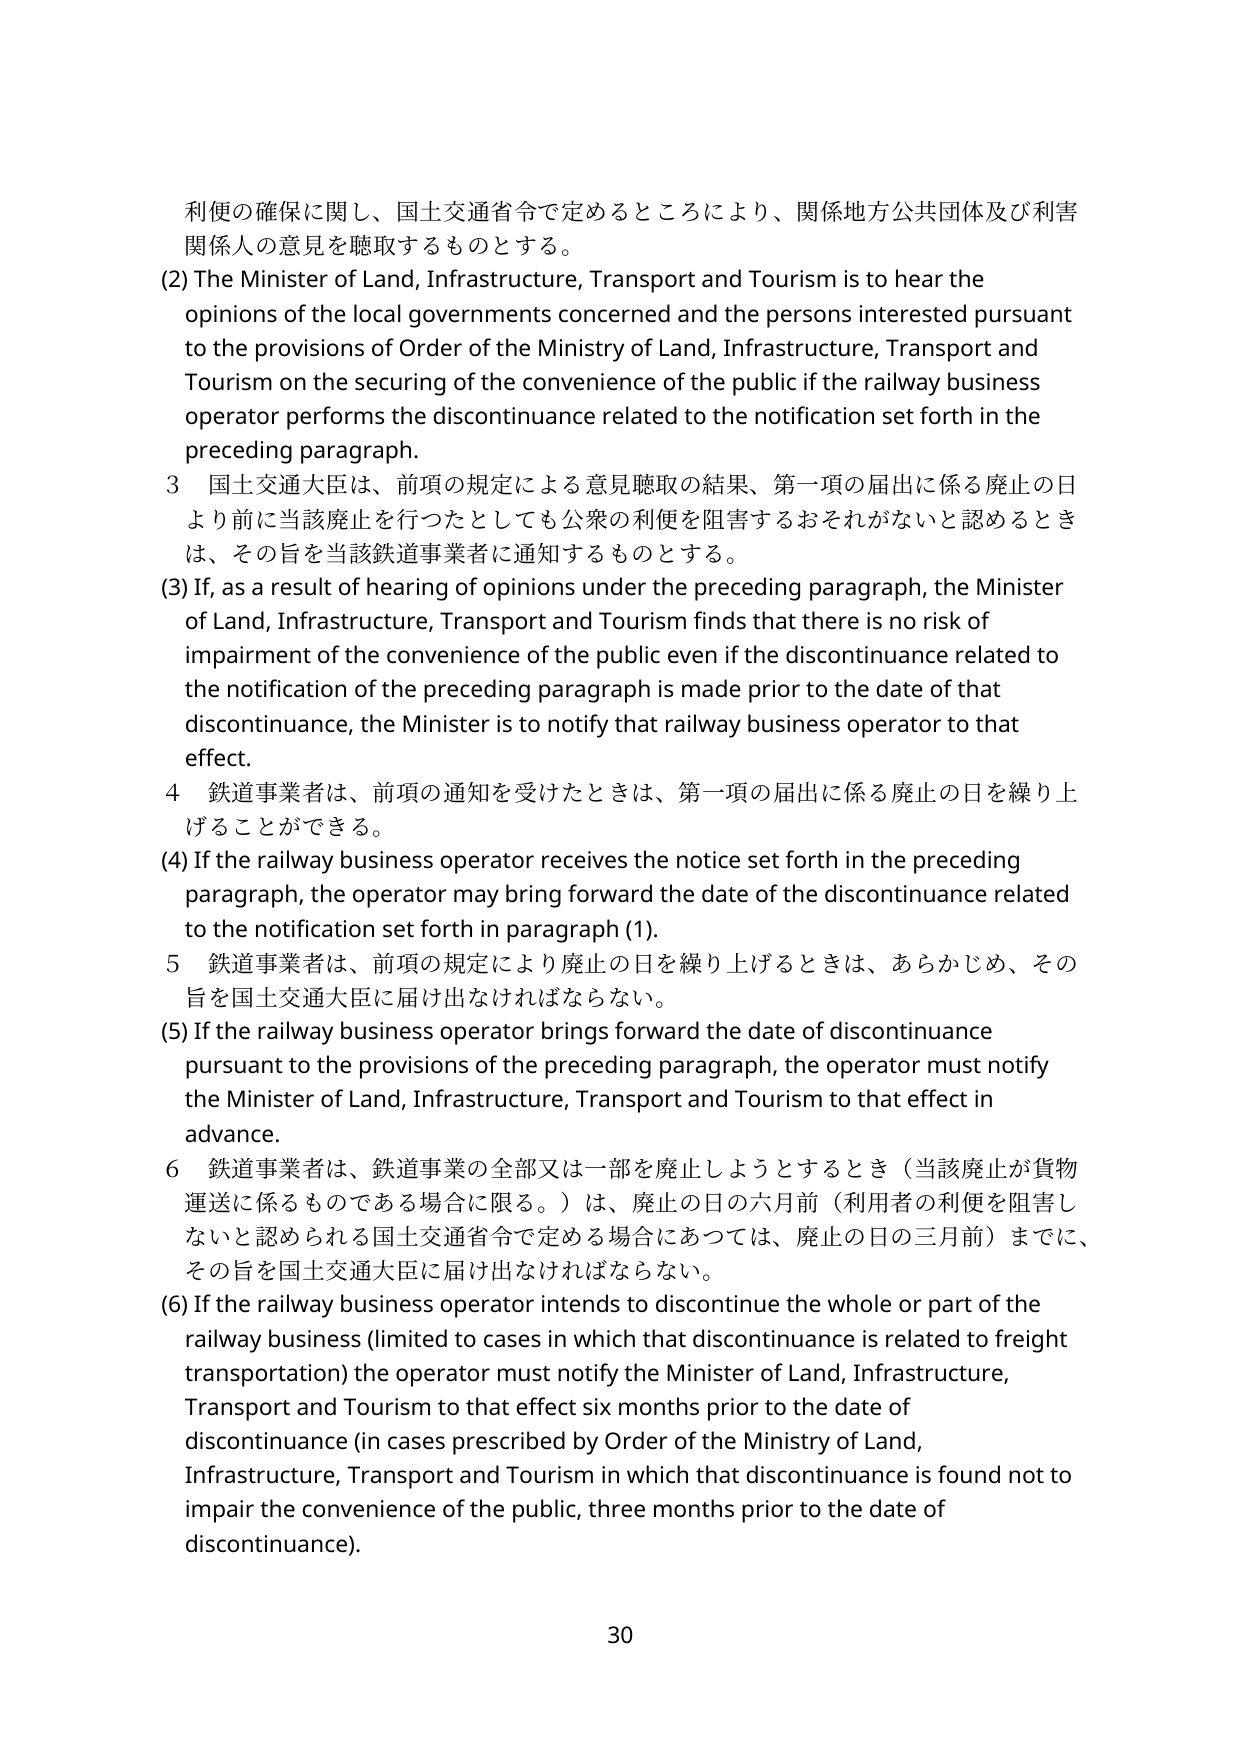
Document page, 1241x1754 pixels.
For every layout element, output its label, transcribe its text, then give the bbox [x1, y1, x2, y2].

text ６ 鉄道事業者は、鉄道事業の全部又は一部を廃止しようとするとき（当該廃止が貨物運送に係るものである場合に限る。）は、廃止の日の六月前（利用者の利便を阻害しないと認められる国土交通省令で定める場合にあつては、廃止の日の三月前）までに、その旨を国土交通大臣に届け出なければならない。 [161, 1150, 1079, 1287]
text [161, 194, 1079, 262]
text ４ 鉄道事業者は、前項の通知を受けたときは、第一項の届出に係る廃止の日を繰り上げることができる。 [161, 774, 1079, 843]
text (6) If the railway business operator intends to discontinue the whole or part of the railway business (limited to cases in which that discontinuance is related to freight transportation) the operator must notify the Minister of Land, Infrastructure, Transport and Tourism to that effect six months prior to the date of discontinuance (in cases prescribed by Order of the Ministry of Land, Infrastructure, Transport and Tourism in which that discontinuance is found not to impair the convenience of the public, three months prior to the date of discontinuance). [161, 1287, 1079, 1560]
text ５ 鉄道事業者は、前項の規定により廃止の日を繰り上げるときは、あらかじめ、その旨を国土交通大臣に届け出なければならない。 [161, 945, 1079, 1014]
text ３ 国土交通大臣は、前項の規定による意見聴取の結果、第一項の届出に係る廃止の日より前に当該廃止を行つたとしても公衆の利便を阻害するおそれがないと認めるときは、その旨を当該鉄道事業者に通知するものとする。 [161, 467, 1079, 569]
text (5) If the railway business operator brings forward the date of discontinuance pursuant to the provisions of the preceding paragraph, the operator must notify the Minister of Land, Infrastructure, Transport and Tourism to that effect in advance. [161, 1014, 1079, 1150]
text (3) If, as a result of hearing of opinions under the preceding paragraph, the Minister of Land, Infrastructure, Transport and Tourism finds that there is no risk of impairment of the convenience of the public even if the discontinuance related to the notification of the preceding paragraph is made prior to the date of that discontinuance, the Minister is to notify that railway business operator to that effect. [161, 569, 1079, 774]
text (2) The Minister of Land, Infrastructure, Transport and Tourism is to hear the opinions of the local governments concerned and the persons interested pursuant to the provisions of Order of the Ministry of Land, Infrastructure, Transport and Tourism on the securing of the convenience of the public if the railway business operator performs the discontinuance related to the notification set forth in the preceding paragraph. [161, 262, 1079, 467]
text (4) If the railway business operator receives the notice set forth in the preceding paragraph, the operator may bring forward the date of the discontinuance related to the notification set forth in paragraph (1). [161, 843, 1079, 945]
